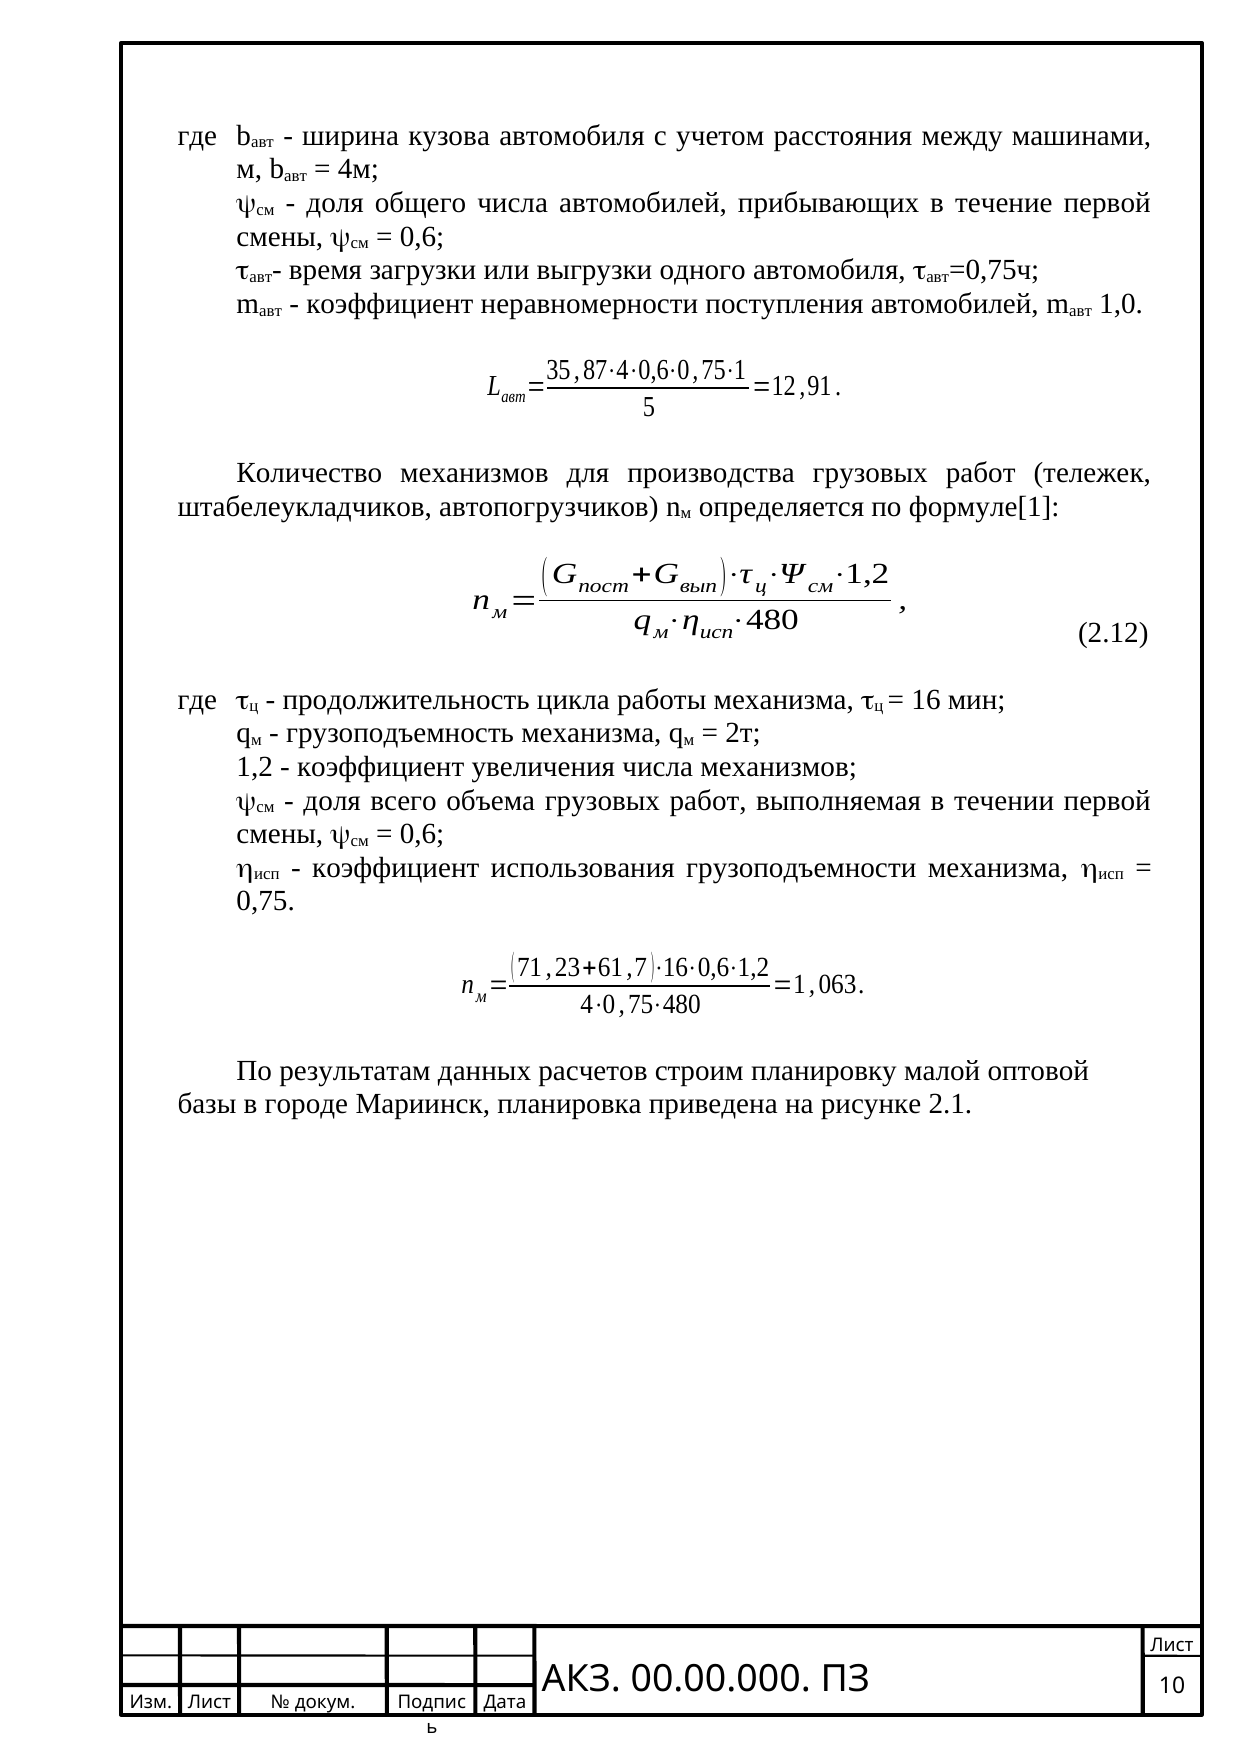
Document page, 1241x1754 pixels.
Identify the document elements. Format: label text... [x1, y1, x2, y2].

text Количество механизмов для производства грузовых работ (тележек, штабелеукладчиков, автопогрузчиков) nм определяется по формуле[1]: [177, 456, 1152, 523]
text авт- время загрузки или выгрузки одного автомобиля, авт=0,75ч; [236, 252, 1152, 286]
text исп - коэффициент использования грузоподъемности механизма, исп = 0,75. [236, 850, 1152, 917]
text mавт - коэффициент неравномерности поступления автомобилей, mавт 1,0. [236, 286, 1152, 320]
text qм - грузоподъемность механизма, qм = 2т; [177, 716, 1152, 749]
text По результатам данных расчетов строим планировку малой оптовой базы в городе Мариинск, планировка приведена на рисунке 2.1. [177, 1053, 1152, 1120]
text где bавт - ширина кузова автомобиля с учетом расстояния между машинами, м, bавт = 4м; [177, 118, 1152, 185]
text см - доля общего числа автомобилей, прибывающих в течение первой смены, см = 0,6; [236, 185, 1152, 252]
text где ц - продолжительность цикла работы механизма, ц = 16 мин; [177, 682, 1152, 716]
text 1,2 - коэффициент увеличения числа механизмов; [177, 749, 1152, 783]
text (2.12) [177, 556, 1152, 648]
text см - доля всего объема грузовых работ, выполняемая в течении первой смены, см = 0,6; [236, 783, 1152, 850]
